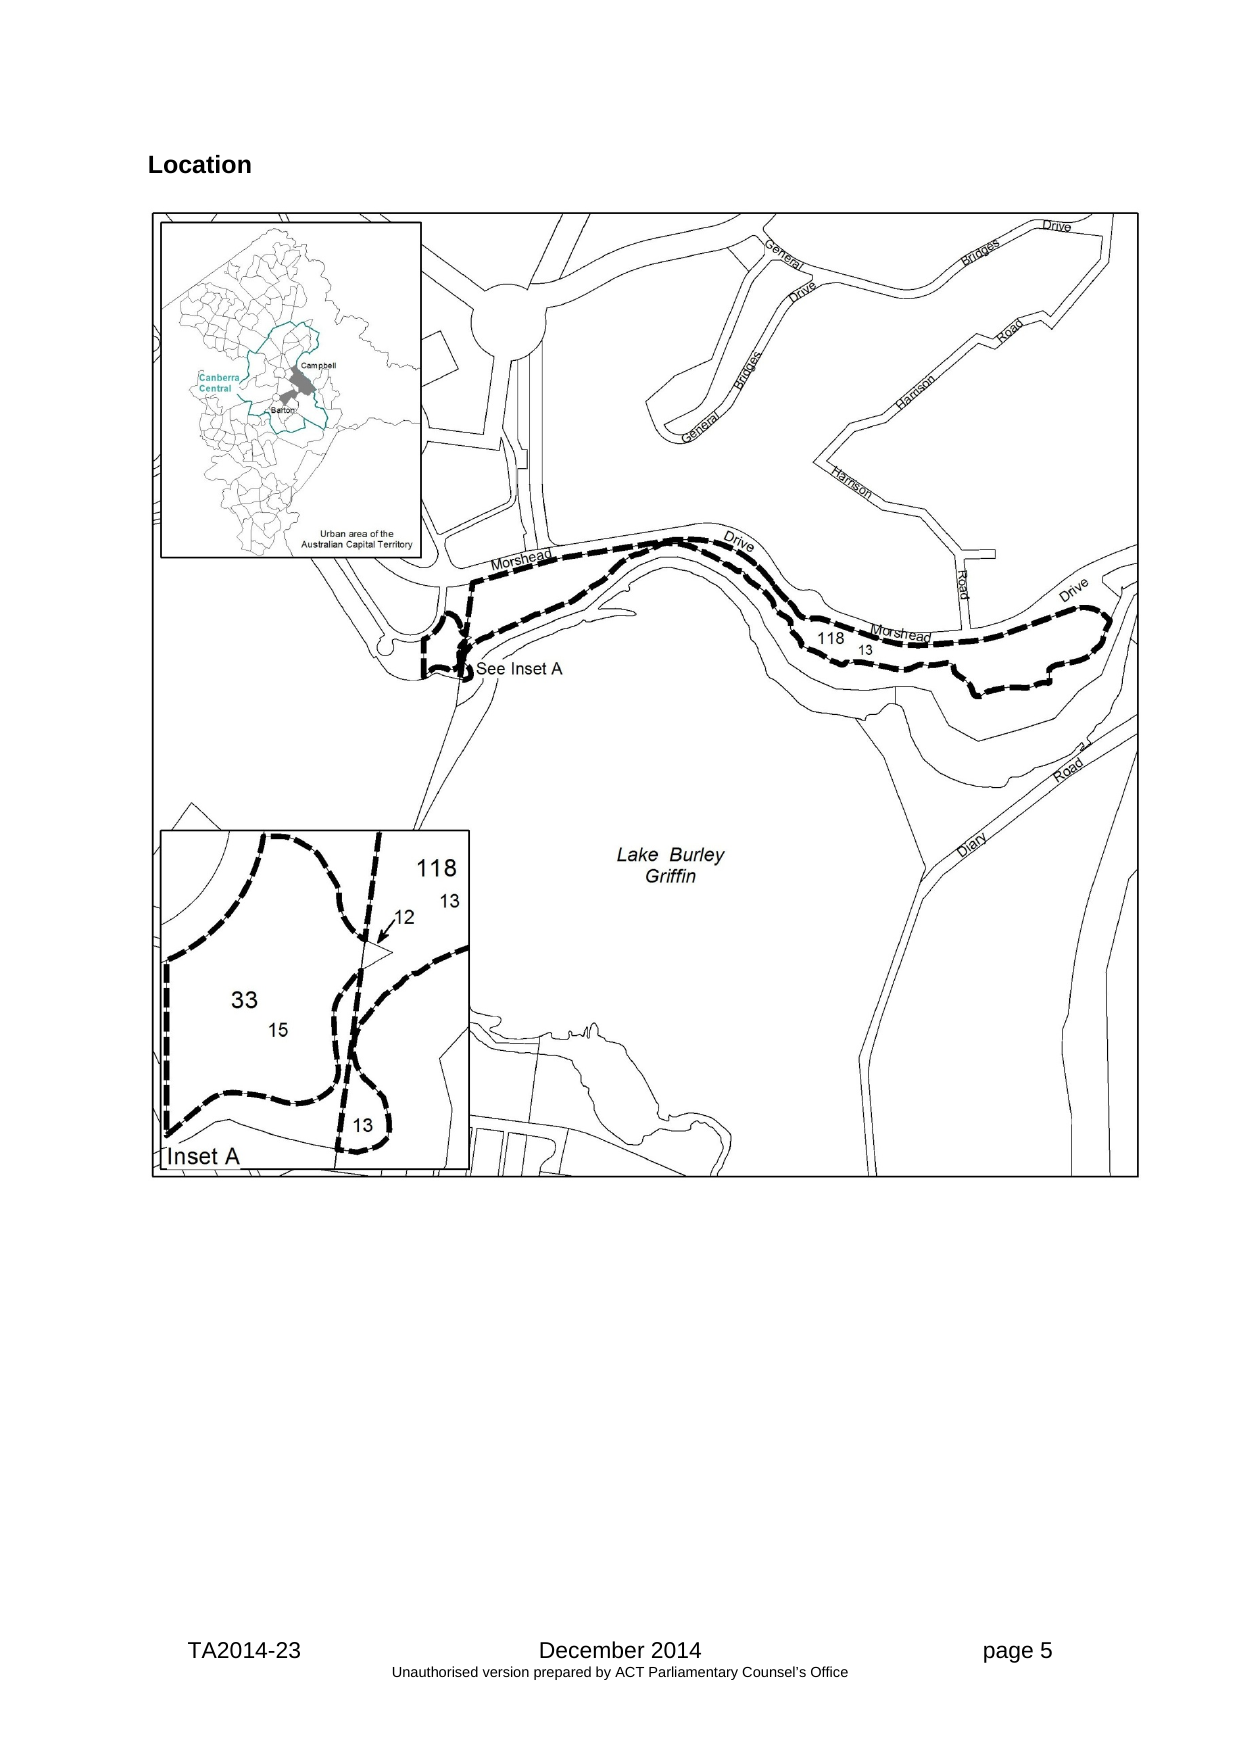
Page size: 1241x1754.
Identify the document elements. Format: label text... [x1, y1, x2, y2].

text Location [148, 150, 1092, 179]
picture [147, 207, 1142, 1183]
